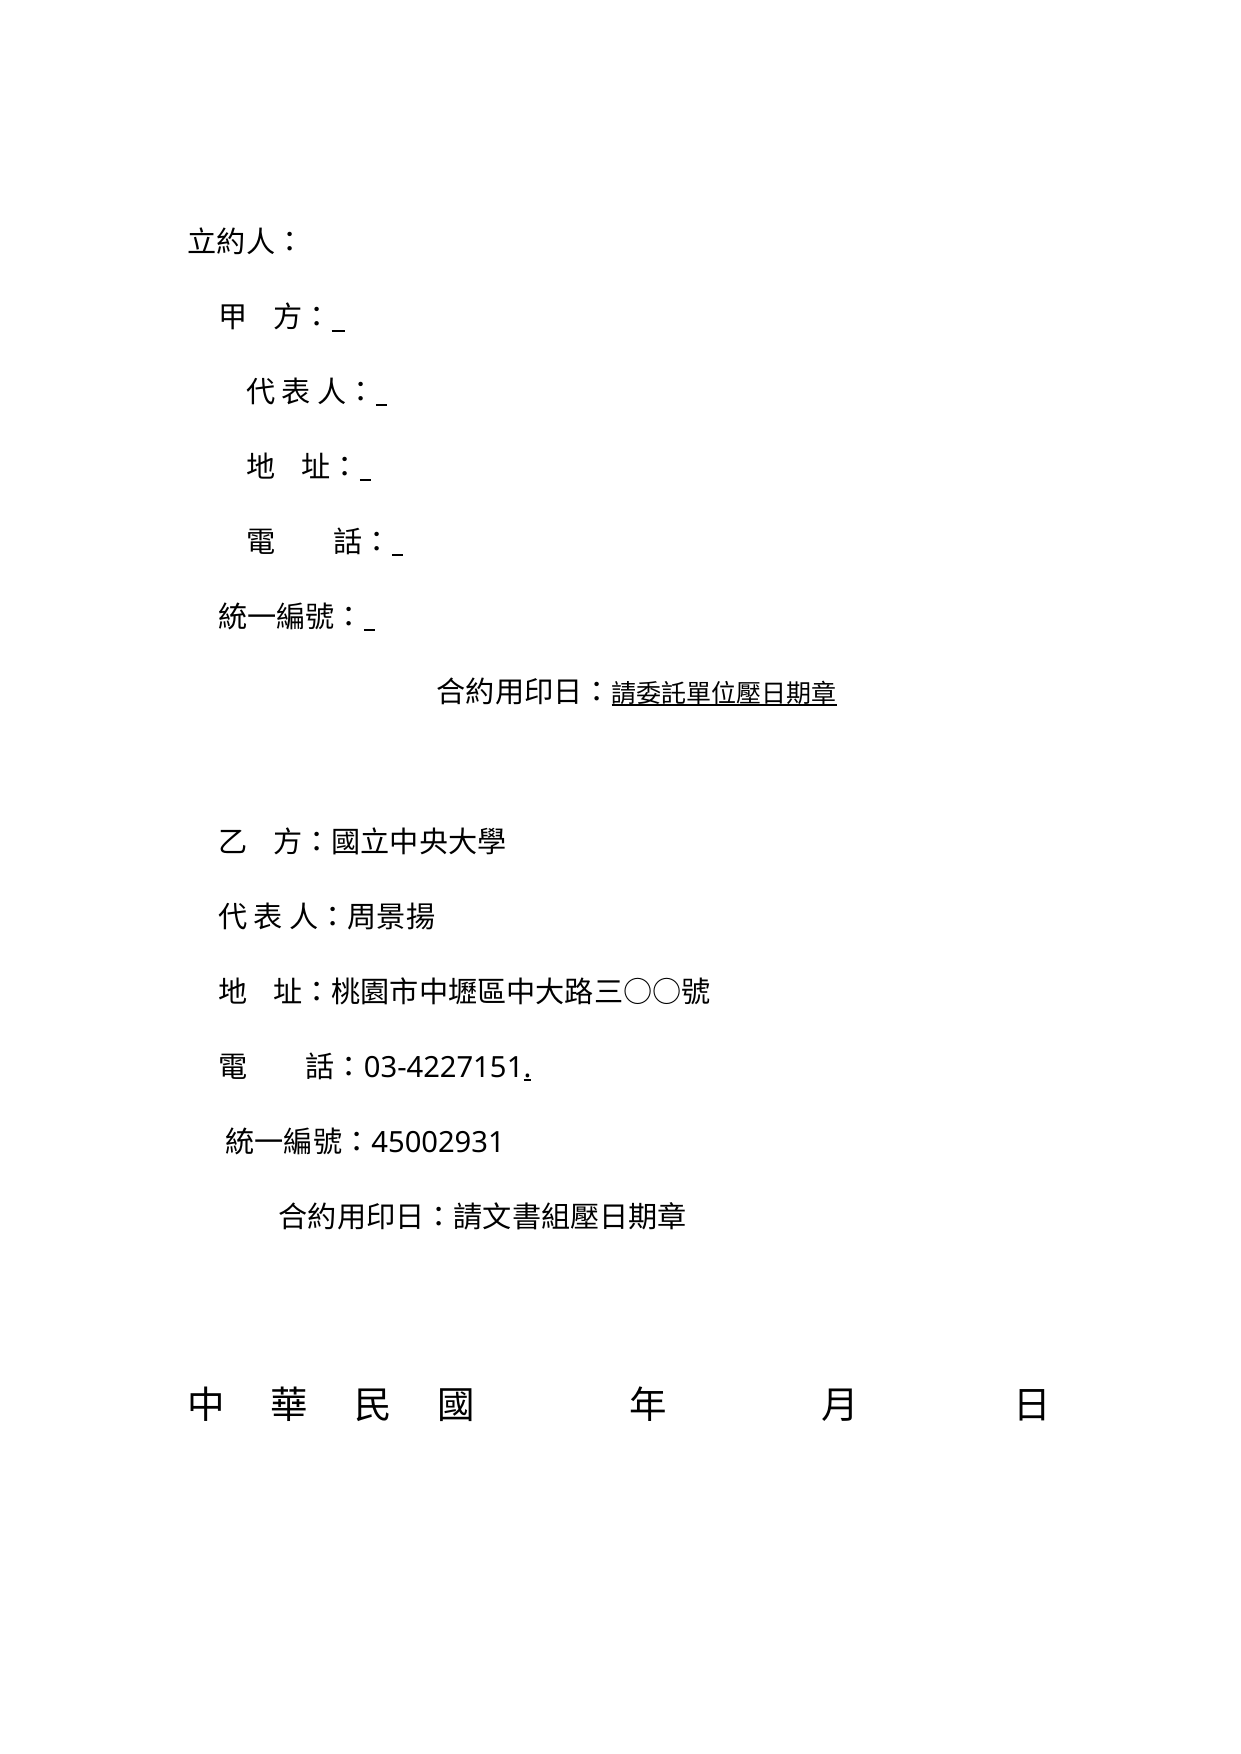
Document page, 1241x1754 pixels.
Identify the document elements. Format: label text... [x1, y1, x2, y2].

text 電 話：03-4227151. [187, 1027, 1053, 1102]
text 統一編號：45002931 [187, 1102, 1053, 1177]
text 地 址： [187, 427, 1053, 502]
text 中華民國 年 月 日 [187, 1364, 1053, 1439]
text 統一編號： [187, 577, 1053, 652]
text 合約用印日：請委託單位壓日期章 [187, 652, 1053, 727]
text 合約用印日：請文書組壓日期章 [187, 1177, 1053, 1252]
text 電 話： [187, 502, 1053, 577]
text 代 表 人：周景揚 [187, 877, 1053, 952]
text 乙 方：國立中央大學 [187, 802, 1053, 877]
text 地 址：桃園市中壢區中大路三○○號 [187, 952, 1053, 1027]
text 代 表 人： [187, 352, 1053, 427]
text 立約人： [187, 202, 1240, 277]
text 甲 方： [187, 277, 1053, 352]
